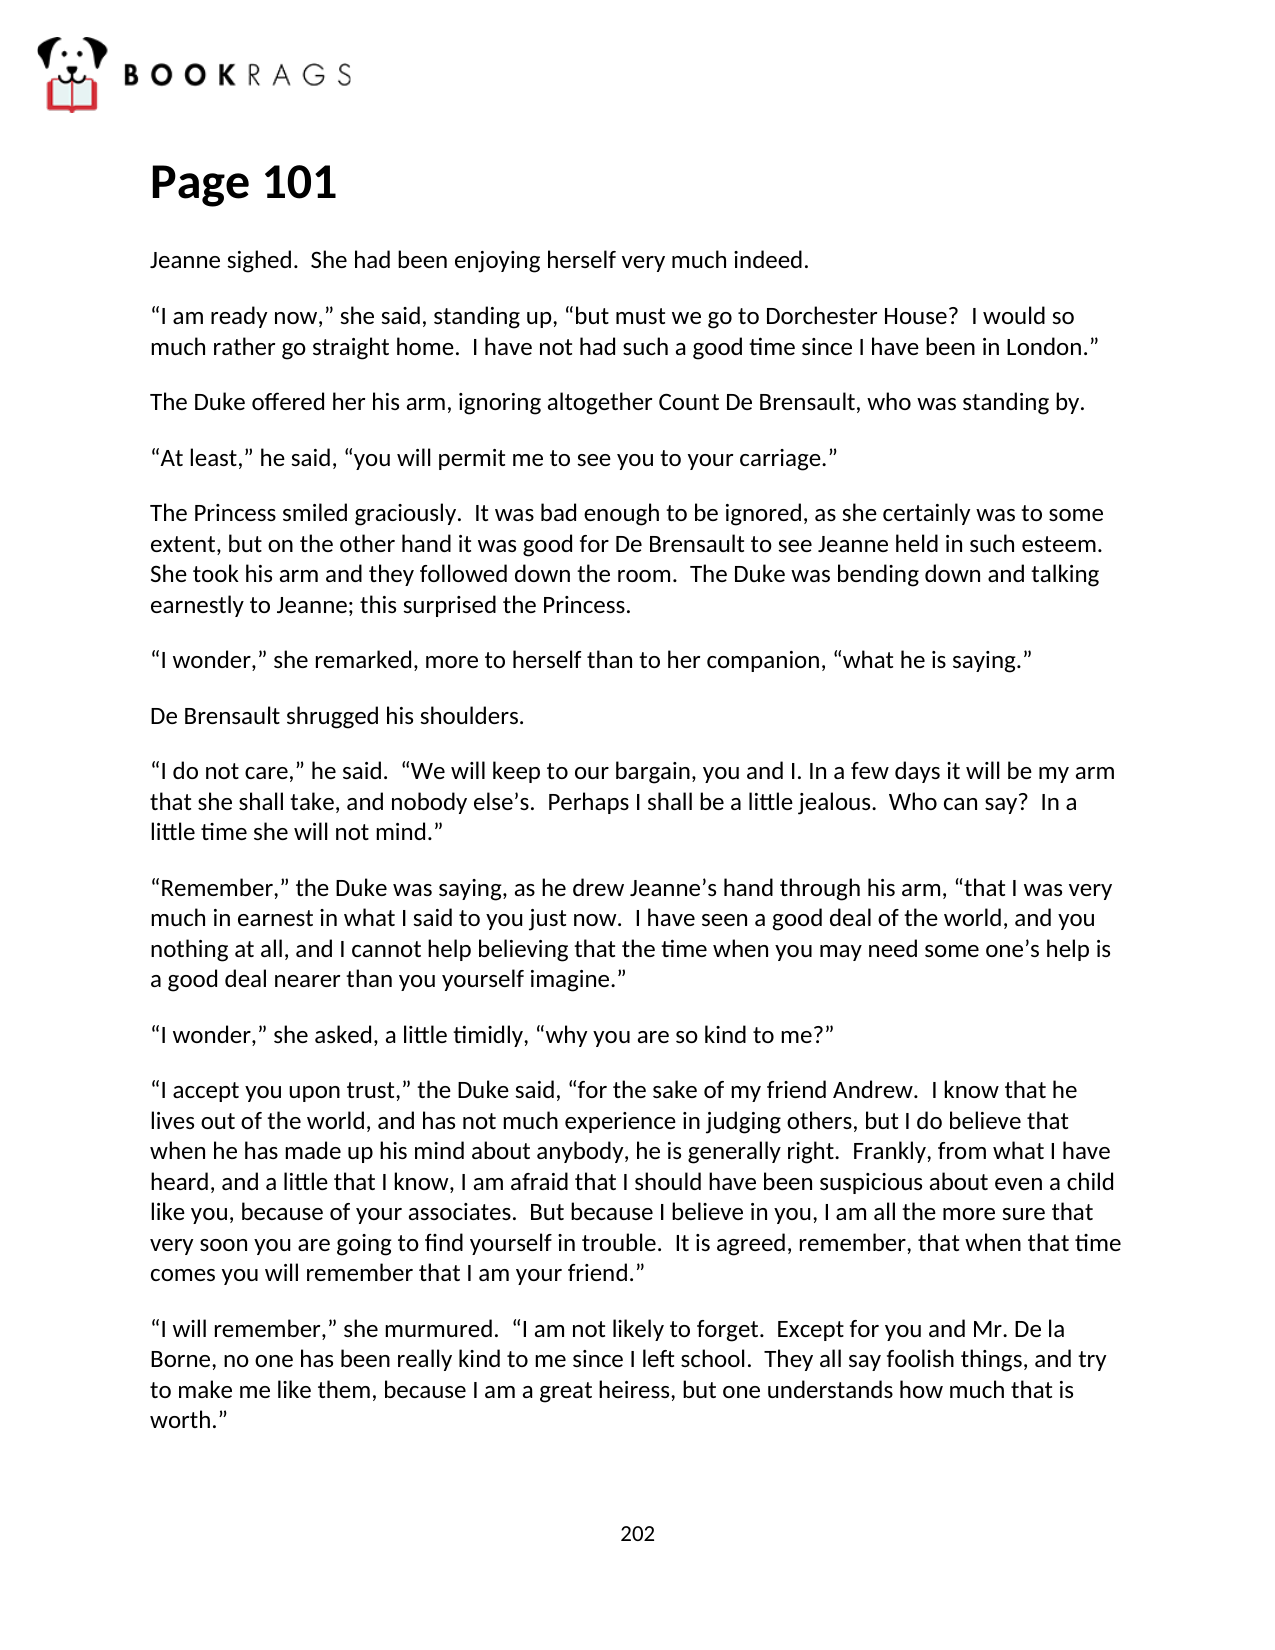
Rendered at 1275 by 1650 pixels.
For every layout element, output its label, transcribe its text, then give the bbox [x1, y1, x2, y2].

text “I accept you upon trust,” the Duke said, “for the sake of my friend Andrew. I know that he lives out of the world, and has not much experience in judging others, but I do believe that when he has made up his mind about anybody, he is generally right. Frankly, from what I have heard, and a little that I know, I am afraid that I should have been suspicious about even a child like you, because of your associates. But because I believe in you, I am all the more sure that very soon you are going to find yourself in trouble. It is agreed, remember, that when that time comes you will remember that I am your friend.” [150, 1074, 1125, 1288]
text The Princess smiled graciously. It was bad enough to be ignored, as she certainly was to some extent, but on the other hand it was good for De Brensault to see Jeanne held in such esteem. She took his arm and they followed down the room. The Duke was bending down and talking earnestly to Jeanne; this surprised the Princess. [150, 497, 1125, 619]
text “I will remember,” she murmured. “I am not likely to forget. Except for you and Mr. De la Borne, no one has been really kind to me since I left school. They all say foolish things, and try to make me like them, because I am a great heiress, but one understands how much that is worth.” [150, 1313, 1125, 1435]
text “I do not care,” he said. “We will keep to our bargain, you and I. In a few days it will be my arm that she shall take, and nobody else’s. Perhaps I shall be a little jealous. Who can say? In a little time she will not mind.” [150, 755, 1125, 847]
text De Brensault shrugged his shoulders. [150, 700, 1125, 730]
picture [37, 37, 351, 113]
text The Duke offered her his arm, ignoring altogether Count De Brensault, who was standing by. [150, 386, 1125, 417]
text Page 101 [150, 150, 1125, 211]
text “Remember,” the Duke was saying, as he drew Jeanne’s hand through his arm, “that I was very much in earnest in what I said to you just now. I have seen a good deal of the world, and you nothing at all, and I cannot help believing that the time when you may need some one’s help is a good deal nearer than you yourself imagine.” [150, 872, 1125, 994]
text “I wonder,” she remarked, more to herself than to her companion, “what he is saying.” [150, 644, 1125, 675]
text “I wonder,” she asked, a little timidly, “why you are so kind to me?” [150, 1019, 1125, 1049]
text “At least,” he said, “you will permit me to see you to your carriage.” [150, 442, 1125, 472]
text “I am ready now,” she said, standing up, “but must we go to Dorchester House? I would so much rather go straight home. I have not had such a good time since I have been in London.” [150, 300, 1125, 361]
text Jeanne sighed. She had been enjoying herself very much indeed. [150, 244, 1125, 275]
